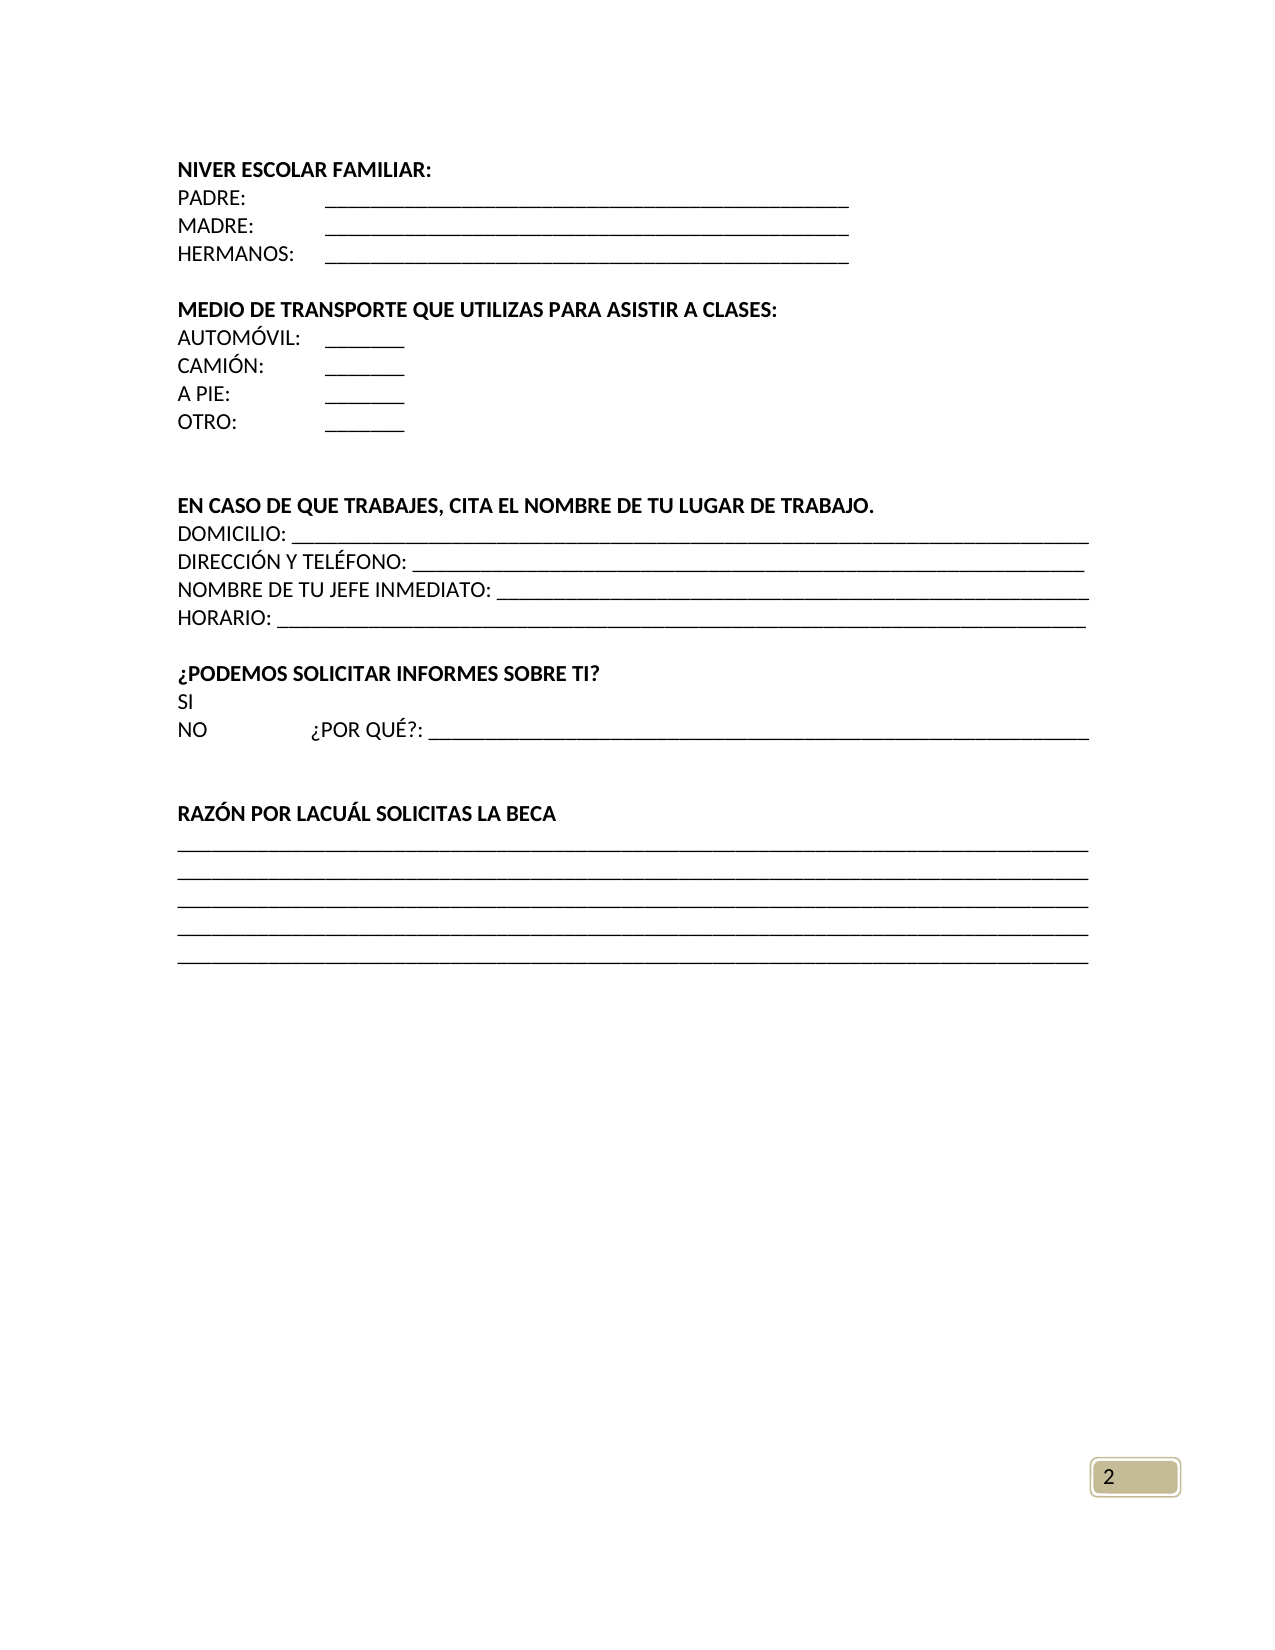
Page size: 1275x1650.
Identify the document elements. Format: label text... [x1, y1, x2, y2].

text HERMANOS: ______________________________________________ [177, 239, 1093, 267]
text DOMICILIO: ______________________________________________________________________ [177, 519, 1093, 547]
text NIVER ESCOLAR FAMILIAR: [177, 155, 1093, 183]
text RAZÓN POR LACUÁL SOLICITAS LA BECA [177, 799, 1093, 827]
text CAMIÓN: _______ [177, 351, 1093, 379]
text AUTOMÓVIL: _______ [177, 323, 1093, 351]
text ________________________________________________________________________________________________________________________________________________________________________________________________________________________________________________________________________________________________________________________________________________________________________________________________________________ [177, 827, 1093, 967]
text MADRE: ______________________________________________ [177, 211, 1093, 239]
text NO ¿POR QUÉ?: __________________________________________________________ [177, 715, 1093, 743]
text ¿PODEMOS SOLICITAR INFORMES SOBRE TI? [177, 659, 1093, 687]
text A PIE: _______ [177, 379, 1093, 407]
text SI [177, 687, 1093, 715]
text PADRE: ______________________________________________ [177, 183, 1093, 211]
text EN CASO DE QUE TRABAJES, CITA EL NOMBRE DE TU LUGAR DE TRABAJO. [177, 491, 1093, 519]
text MEDIO DE TRANSPORTE QUE UTILIZAS PARA ASISTIR A CLASES: [177, 295, 1093, 323]
text OTRO: _______ [177, 407, 1093, 435]
text NOMBRE DE TU JEFE INMEDIATO: ____________________________________________________ [177, 575, 1093, 603]
text HORARIO: _______________________________________________________________________ [177, 603, 1093, 631]
text DIRECCIÓN Y TELÉFONO: ___________________________________________________________ [177, 547, 1093, 575]
